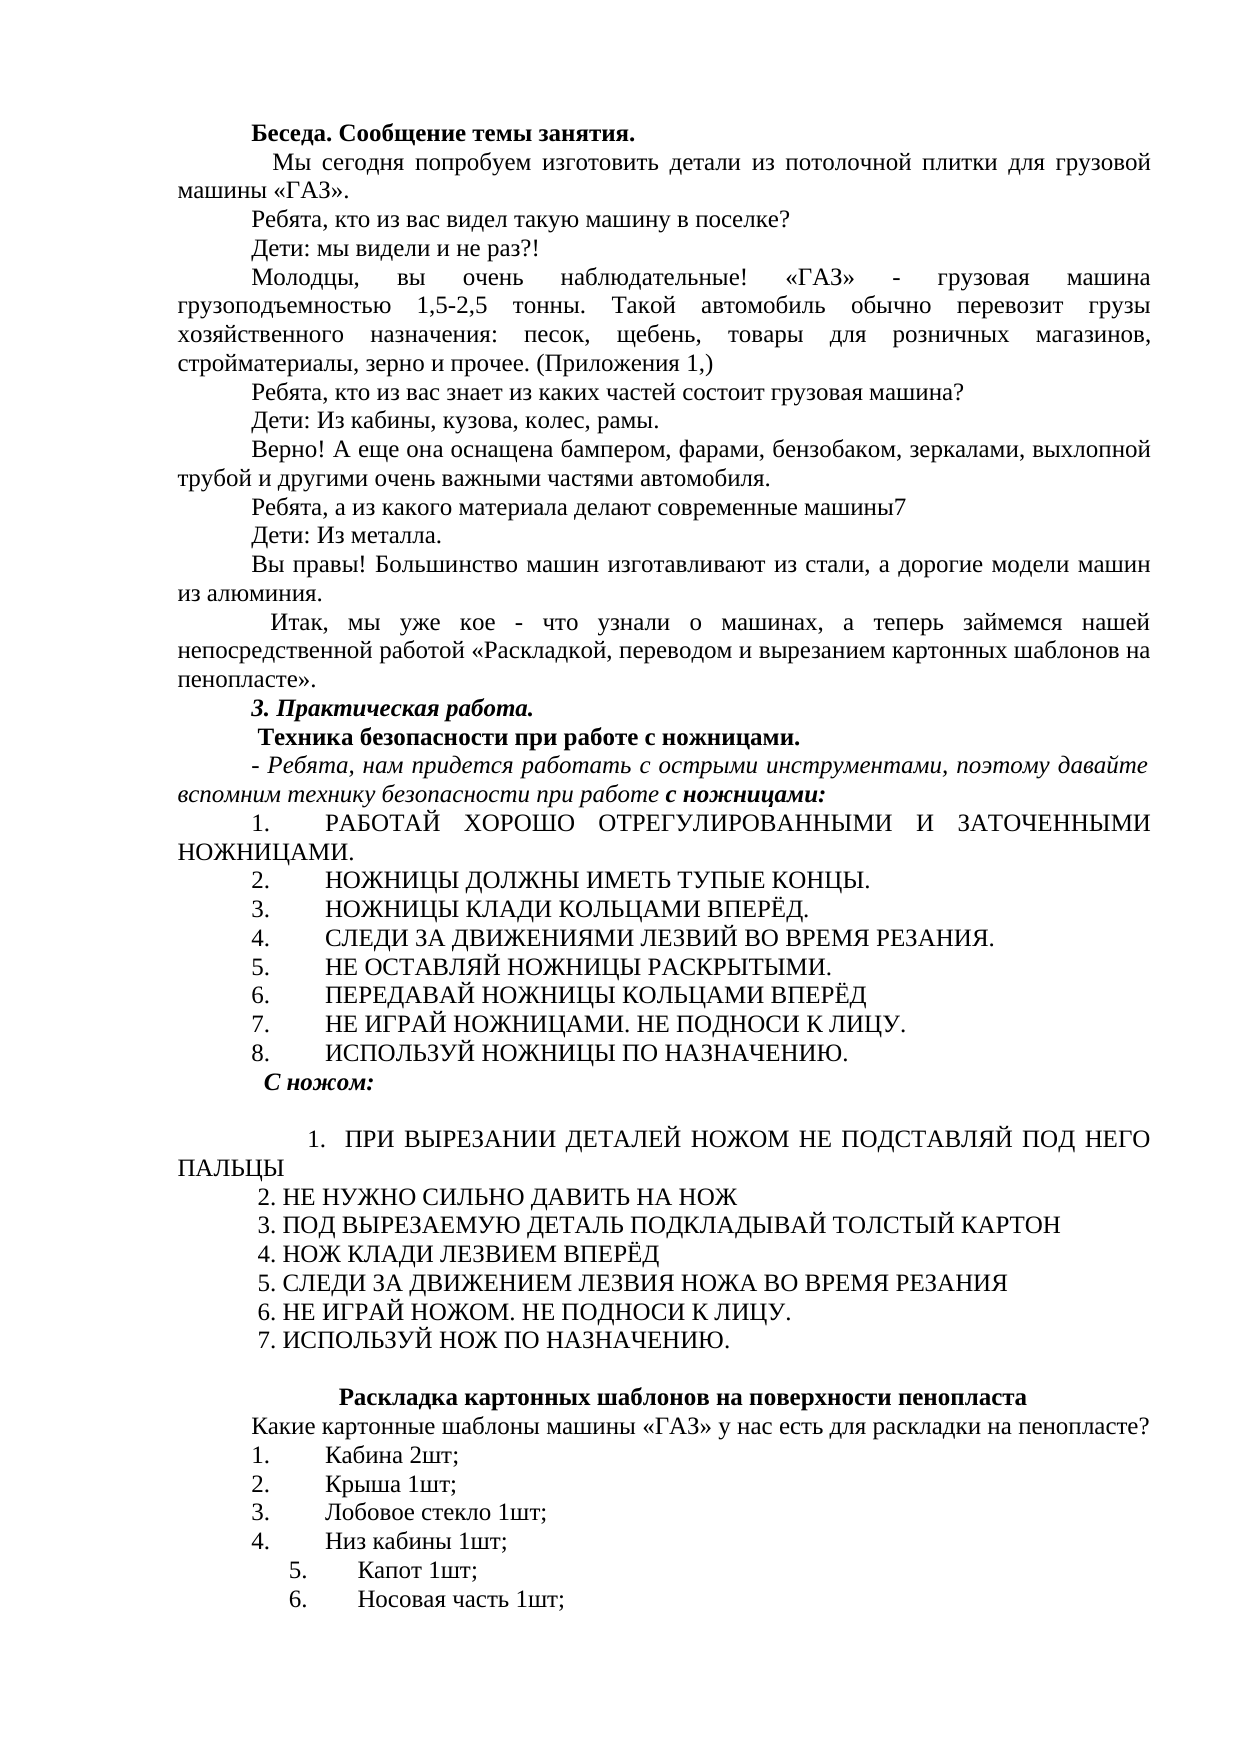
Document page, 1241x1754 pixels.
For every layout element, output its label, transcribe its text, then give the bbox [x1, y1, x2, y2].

list НЕ ОСТАВЛЯЙ НОЖНИЦЫ РАСКРЫТЫМИ. [177, 952, 1152, 981]
text 5. СЛЕДИ ЗА ДВИЖЕНИЕМ ЛЕЗВИЯ НОЖА ВО ВРЕМЯ РЕЗАНИЯ [177, 1268, 1152, 1297]
text 4. НОЖ КЛАДИ ЛЕЗВИЕМ ВПЕРЁД [177, 1239, 1152, 1268]
list СЛЕДИ ЗА ДВИЖЕНИЯМИ ЛЕЗВИЙ ВО ВРЕМЯ РЕЗАНИЯ. [177, 923, 1152, 952]
text 6. НЕ ИГРАЙ НОЖОМ. НЕ ПОДНОСИ К ЛИЦУ. [177, 1297, 1152, 1326]
list Лобовое стекло 1шт; [177, 1497, 1152, 1526]
text Итак, мы уже кое - что узнали о машинах, а теперь займемся нашей непосредственной работой «Раскладкой, переводом и вырезанием картонных шаблонов на пенопласте». [177, 607, 1152, 693]
list Кабина 2шт; [177, 1440, 1152, 1469]
text 7. ИСПОЛЬЗУЙ НОЖ ПО НАЗНАЧЕНИЮ. [177, 1326, 1152, 1354]
text С ножом: [177, 1067, 1152, 1096]
list НОЖНИЦЫ ДОЛЖНЫ ИМЕТЬ ТУПЫЕ КОНЦЫ. [177, 866, 1152, 894]
text Дети: мы видели и не раз?! [177, 233, 1152, 262]
text 3. ПОД ВЫРЕЗАЕМУЮ ДЕТАЛЬ ПОДКЛАДЫВАЙ ТОЛСТЫЙ КАРТОН [177, 1211, 1152, 1239]
text Беседа. Сообщение темы занятия. [177, 118, 1152, 147]
text 1. ПРИ ВЫРЕЗАНИИ ДЕТАЛЕЙ НОЖОМ НЕ ПОДСТАВЛЯЙ ПОД НЕГО ПАЛЬЦЫ [177, 1124, 1152, 1182]
text 3. Практическая работа. [177, 693, 1152, 722]
text Мы сегодня попробуем изготовить детали из потолочной плитки для грузовой машины «ГАЗ». [177, 147, 1152, 204]
text Вы правы! Большинство машин изготавливают из стали, а дорогие модели машин из алюминия. [177, 549, 1152, 607]
text 2. НЕ НУЖНО СИЛЬНО ДАВИТЬ НА НОЖ [177, 1182, 1152, 1211]
text Дети: Из кабины, кузова, колес, рамы. [177, 406, 1152, 434]
list ПЕРЕДАВАЙ НОЖНИЦЫ КОЛЬЦАМИ ВПЕРЁД [177, 981, 1152, 1009]
list НЕ ИГРАЙ НОЖНИЦАМИ. НЕ ПОДНОСИ К ЛИЦУ. [177, 1009, 1152, 1038]
list Дети: Из металла. [177, 521, 1152, 549]
text 5. Капот 1шт; [177, 1555, 1152, 1584]
list ИСПОЛЬЗУЙ НОЖНИЦЫ ПО НАЗНАЧЕНИЮ. [177, 1038, 1152, 1067]
text Верно! А еще она оснащена бампером, фарами, бензобаком, зеркалами, выхлопной трубой и другими очень важными частями автомобиля. [177, 434, 1152, 492]
list РАБОТАЙ ХОРОШО ОТРЕГУЛИРОВАННЫМИ И ЗАТОЧЕННЫМИ НОЖНИЦАМИ. [177, 808, 1152, 866]
text Раскладка картонных шаблонов на поверхности пенопласта [177, 1382, 1152, 1411]
text Ребята, кто из вас видел такую машину в поселке? [177, 204, 1152, 233]
text 6. Носовая часть 1шт; [177, 1584, 1152, 1612]
list Крыша 1шт; [177, 1469, 1152, 1497]
list Низ кабины 1шт; [177, 1526, 1152, 1555]
text Молодцы, вы очень наблюдательные! «ГАЗ» - грузовая машина грузоподъемностью 1,5-2,5 тонны. Такой автомобиль обычно перевозит грузы хозяйственного назначения: песок, щебень, товары для розничных магазинов, стройматериалы, зерно и прочее. (Приложения 1,) [177, 262, 1152, 377]
text Техника безопасности при работе с ножницами. [177, 722, 1152, 751]
list НОЖНИЦЫ КЛАДИ КОЛЬЦАМИ ВПЕРЁД. [177, 894, 1152, 923]
text Какие картонные шаблоны машины «ГАЗ» у нас есть для раскладки на пенопласте? [177, 1411, 1152, 1440]
text Ребята, кто из вас знает из каких частей состоит грузовая машина? [177, 377, 1152, 406]
text Ребята, а из какого материала делают современные машины7 [177, 492, 1152, 521]
text - Ребята, нам придется работать с острыми инструментами, поэтому давайте вспомним технику безопасности при работе с ножницами: [177, 751, 1152, 808]
